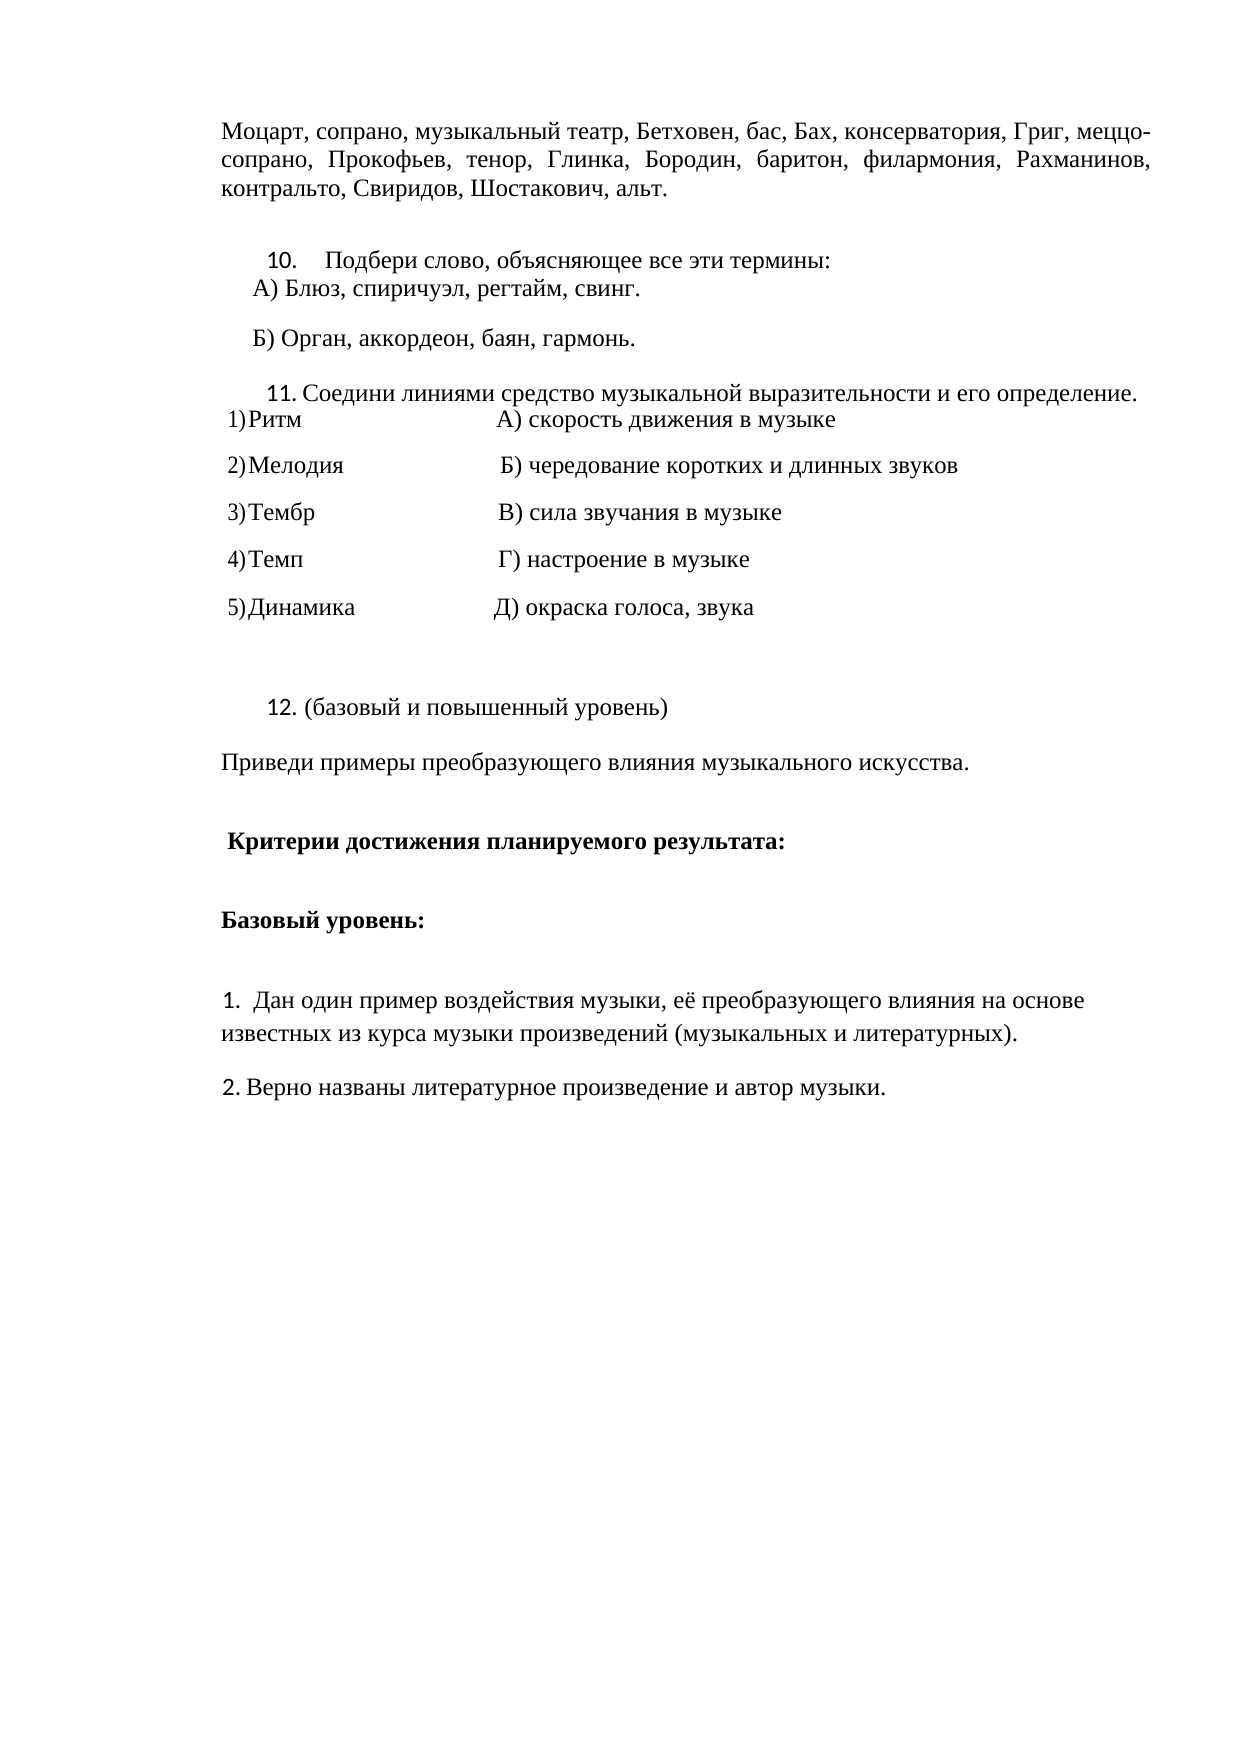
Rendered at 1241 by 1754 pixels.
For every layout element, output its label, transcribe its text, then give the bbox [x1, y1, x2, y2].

table_cell Темп [246, 546, 425, 593]
text Б) Орган, аккордеон, баян, гармонь. [252, 323, 1152, 352]
table_cell Б) чередование коротких и длинных звуков [425, 453, 964, 500]
list Верно названы литературное произведение и автор музыки. [222, 1072, 1152, 1102]
table_cell 4) [221, 546, 246, 593]
text Базовый уровень: [221, 905, 1152, 934]
table_header Ритм [246, 408, 425, 453]
table_header А) скорость движения в музыке [425, 408, 964, 453]
table_cell Динамика [246, 593, 425, 642]
table_cell В) сила звучания в музыке [425, 500, 964, 546]
table_cell 2) [221, 453, 246, 500]
list (базовый и повышенный уровень) [266, 691, 1152, 721]
table_cell 5) [221, 593, 246, 642]
list Подбери слово, объясняющее все эти термины: А) Блюз, спиричуэл, регтайм, свинг. [252, 244, 831, 302]
text Моцарт, сопрано, музыкальный театр, Бетховен, бас, Бах, консерватория, Григ, меццо-сопрано, Прокофьев, тенор, Глинка, Бородин, баритон, филармония, Рахманинов, контральто, Свиридов, Шостакович, альт. [221, 117, 1152, 201]
table_cell 3) [221, 500, 246, 546]
list Соедини линиями средство музыкальной выразительности и его определение. [266, 377, 1152, 407]
text Приведи примеры преобразующего влияния музыкального искусства. [221, 747, 1152, 775]
table_cell Мелодия [246, 453, 425, 500]
text Критерии достижения планируемого результата: [227, 826, 1152, 855]
table_cell Г) настроение в музыке [425, 546, 964, 593]
table_cell Д) окраска голоса, звука [425, 593, 964, 642]
table_header 1) [221, 408, 246, 453]
list Дан один пример воздействия музыки, её преобразующего влияния на основе известных из курса музыки произведений (музыкальных и литературных). [221, 985, 1152, 1047]
table_cell Тембр [246, 500, 425, 546]
